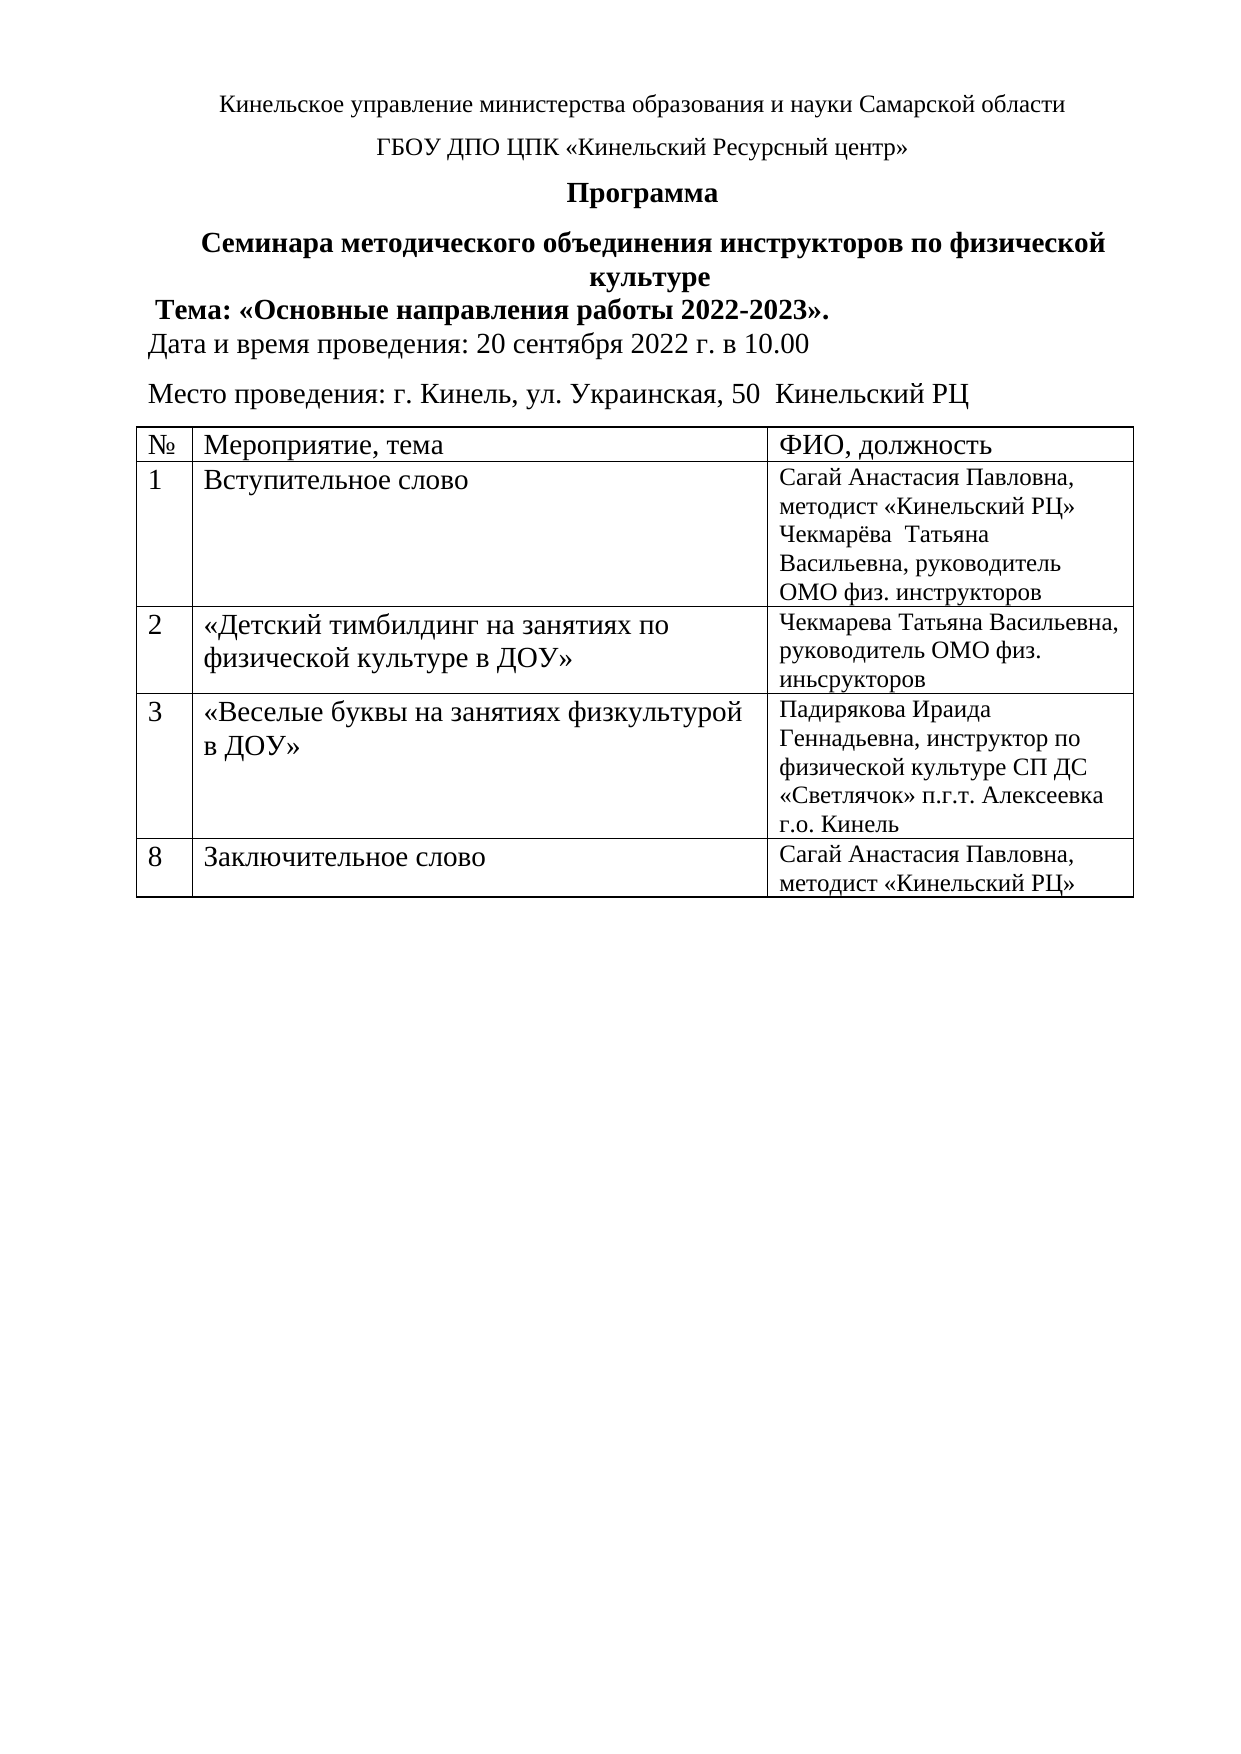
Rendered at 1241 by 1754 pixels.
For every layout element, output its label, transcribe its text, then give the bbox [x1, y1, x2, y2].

table_header ФИО, должность [768, 428, 1133, 461]
table_header Мероприятие, тема [193, 428, 767, 461]
table_cell 2 [137, 607, 192, 693]
table_cell Заключительное слово [193, 839, 767, 896]
text Тема: «Основные направления работы 2022-2023». [148, 292, 1152, 326]
text ГБОУ ДПО ЦПК «Кинельский Ресурсный центр» [148, 132, 1137, 161]
table_cell 1 [137, 462, 192, 606]
table_cell Вступительное слово [193, 462, 767, 606]
text Дата и время проведения: 20 сентября 2022 г. в 10.00 [148, 326, 1152, 359]
text Кинельское управление министерства образования и науки Самарской области [148, 89, 1137, 117]
table_header № [137, 428, 192, 461]
table_cell 8 [137, 839, 192, 896]
text Место проведения: г. Кинель, ул. Украинская, 50 Кинельский РЦ [148, 376, 1152, 410]
table_cell «Веселые буквы на занятиях физкультурой в ДОУ» [193, 694, 767, 838]
table_cell Сагай Анастасия Павловна, методист «Кинельский РЦ» Чекмарёва Татьяна Васильевна, руководитель ОМО физ. инструкторов [768, 462, 1133, 606]
table_cell Чекмарева Татьяна Васильевна, руководитель ОМО физ. иньсрукторов [768, 607, 1133, 693]
table_cell Сагай Анастасия Павловна, методист «Кинельский РЦ» [768, 839, 1133, 896]
table_cell 3 [137, 694, 192, 838]
text Семинара методического объединения инструкторов по физической культуре [148, 225, 1152, 292]
text Программа [148, 175, 1137, 208]
table_cell Падирякова Ираида Геннадьевна, инструктор по физической культуре СП ДС «Светлячок» п.г.т. Алексеевка г.о. Кинель [768, 694, 1133, 838]
table_cell «Детский тимбилдинг на занятиях по физической культуре в ДОУ» [193, 607, 767, 693]
